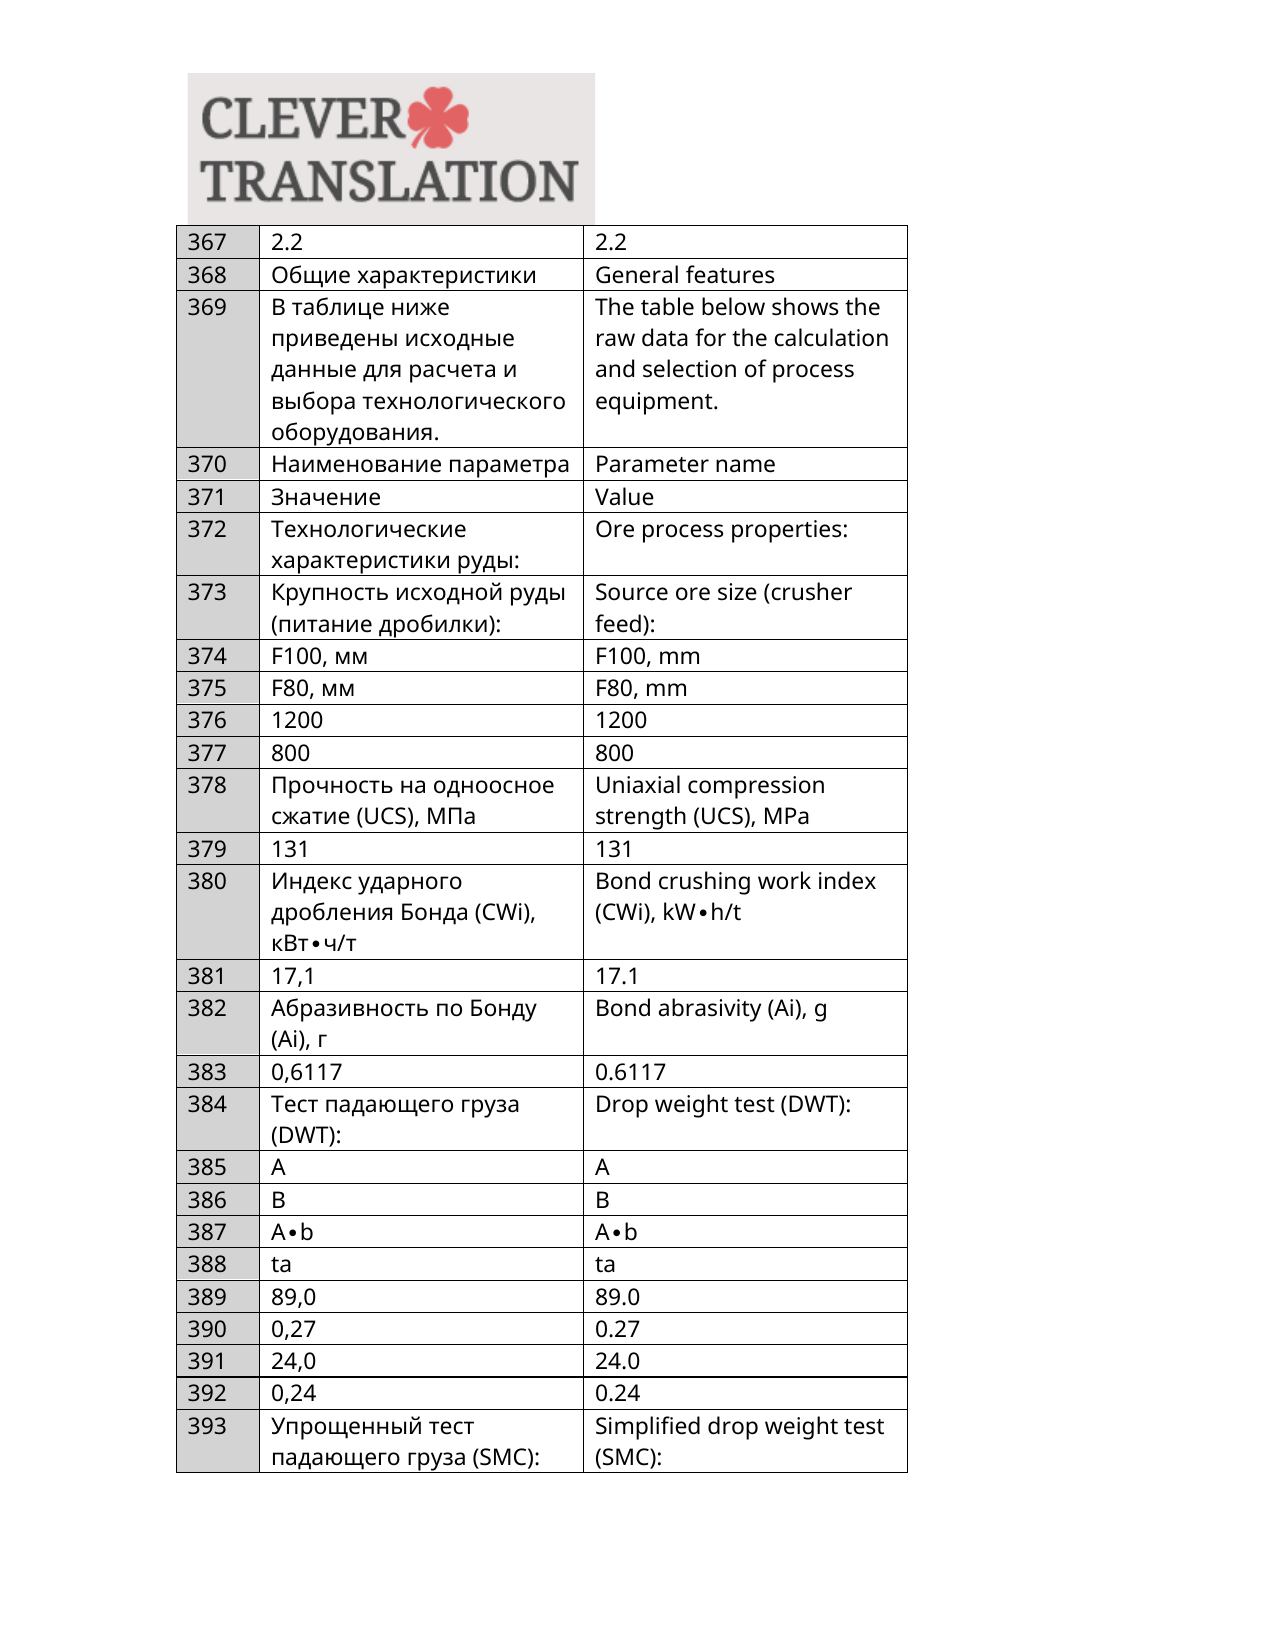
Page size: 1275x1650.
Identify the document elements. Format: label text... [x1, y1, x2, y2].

table_cell 367 [177, 226, 259, 258]
table_cell Общие характеристики [260, 259, 583, 290]
table_cell Технологические характеристики руды: [260, 513, 583, 575]
table_cell Bond abrasivity (Ai), g [584, 992, 907, 1054]
table_cell A [584, 1151, 907, 1183]
table_cell F80, mm [584, 672, 907, 703]
table_cell 800 [584, 737, 907, 768]
table_cell Ore process properties: [584, 513, 907, 575]
table_cell F80, мм [260, 672, 583, 703]
table_cell A∙b [584, 1216, 907, 1247]
table_cell 368 [177, 259, 259, 290]
table_cell ta [584, 1248, 907, 1279]
table_cell Упрощенный тест падающего груза (SMC): [260, 1410, 583, 1472]
table_cell 131 [584, 833, 907, 864]
table_cell 381 [177, 960, 259, 991]
table_cell 378 [177, 769, 259, 832]
table_cell 370 [177, 448, 259, 479]
table_cell 1200 [584, 705, 907, 736]
table_cell 0.24 [584, 1378, 907, 1409]
table_cell 0,24 [260, 1378, 583, 1409]
table_cell 393 [177, 1410, 259, 1472]
table_cell A [260, 1151, 583, 1183]
table_cell A∙b [260, 1216, 583, 1247]
table_cell 387 [177, 1216, 259, 1247]
table_cell 383 [177, 1056, 259, 1087]
table_cell 380 [177, 865, 259, 959]
table_cell ta [260, 1248, 583, 1279]
table_cell 389 [177, 1281, 259, 1312]
table_cell 386 [177, 1184, 259, 1215]
table_cell Значение [260, 481, 583, 512]
table_cell Simplified drop weight test (SMC): [584, 1410, 907, 1472]
table_cell 0.6117 [584, 1056, 907, 1087]
table_cell 1200 [260, 705, 583, 736]
table_cell 377 [177, 737, 259, 768]
table_cell В таблице ниже приведены исходные данные для расчета и выбора технологического оборудования. [260, 291, 583, 447]
picture [187, 73, 596, 225]
table_cell 390 [177, 1313, 259, 1344]
table_cell Value [584, 481, 907, 512]
table_cell F100, мм [260, 640, 583, 671]
table_cell Parameter name [584, 448, 907, 479]
table_cell 0.27 [584, 1313, 907, 1344]
table_cell 131 [260, 833, 583, 864]
table_cell Тест падающего груза (DWT): [260, 1088, 583, 1150]
table_cell 385 [177, 1151, 259, 1183]
table_cell 374 [177, 640, 259, 671]
table_cell 372 [177, 513, 259, 575]
table_cell Drop weight test (DWT): [584, 1088, 907, 1150]
table_cell 388 [177, 1248, 259, 1279]
table_cell 24,0 [260, 1345, 583, 1376]
table_cell Крупность исходной руды (питание дробилки): [260, 576, 583, 639]
table_cell 800 [260, 737, 583, 768]
table_cell B [584, 1184, 907, 1215]
table_cell Bond crushing work index (CWi), kW∙h/t [584, 865, 907, 959]
table_cell 0,6117 [260, 1056, 583, 1087]
table_cell General features [584, 259, 907, 290]
table_cell Uniaxial compression strength (UCS), MPa [584, 769, 907, 832]
table_cell 0,27 [260, 1313, 583, 1344]
table_cell The table below shows the raw data for the calculation and selection of process equipment. [584, 291, 907, 447]
table_cell 391 [177, 1345, 259, 1376]
table_cell 2.2 [584, 226, 907, 258]
table_cell F100, mm [584, 640, 907, 671]
table_cell B [260, 1184, 583, 1215]
table_cell 89,0 [260, 1281, 583, 1312]
table_cell Наименование параметра [260, 448, 583, 479]
table_cell 376 [177, 705, 259, 736]
table_cell 375 [177, 672, 259, 703]
table_cell 17,1 [260, 960, 583, 991]
table_cell 369 [177, 291, 259, 447]
table_cell 17.1 [584, 960, 907, 991]
table_cell 2.2 [260, 226, 583, 258]
table_cell 371 [177, 481, 259, 512]
table_cell 384 [177, 1088, 259, 1150]
table_cell Прочность на одноосное сжатие (UCS), МПа [260, 769, 583, 832]
table_cell Индекс ударного дробления Бонда (CWi), кВт∙ч/т [260, 865, 583, 959]
table_cell 89.0 [584, 1281, 907, 1312]
table_cell 24.0 [584, 1345, 907, 1376]
table_cell 373 [177, 576, 259, 639]
table_cell Абразивность по Бонду (Ai), г [260, 992, 583, 1054]
table_cell 382 [177, 992, 259, 1054]
table_cell 379 [177, 833, 259, 864]
table_cell Source ore size (crusher feed): [584, 576, 907, 639]
table_cell 392 [177, 1378, 259, 1409]
